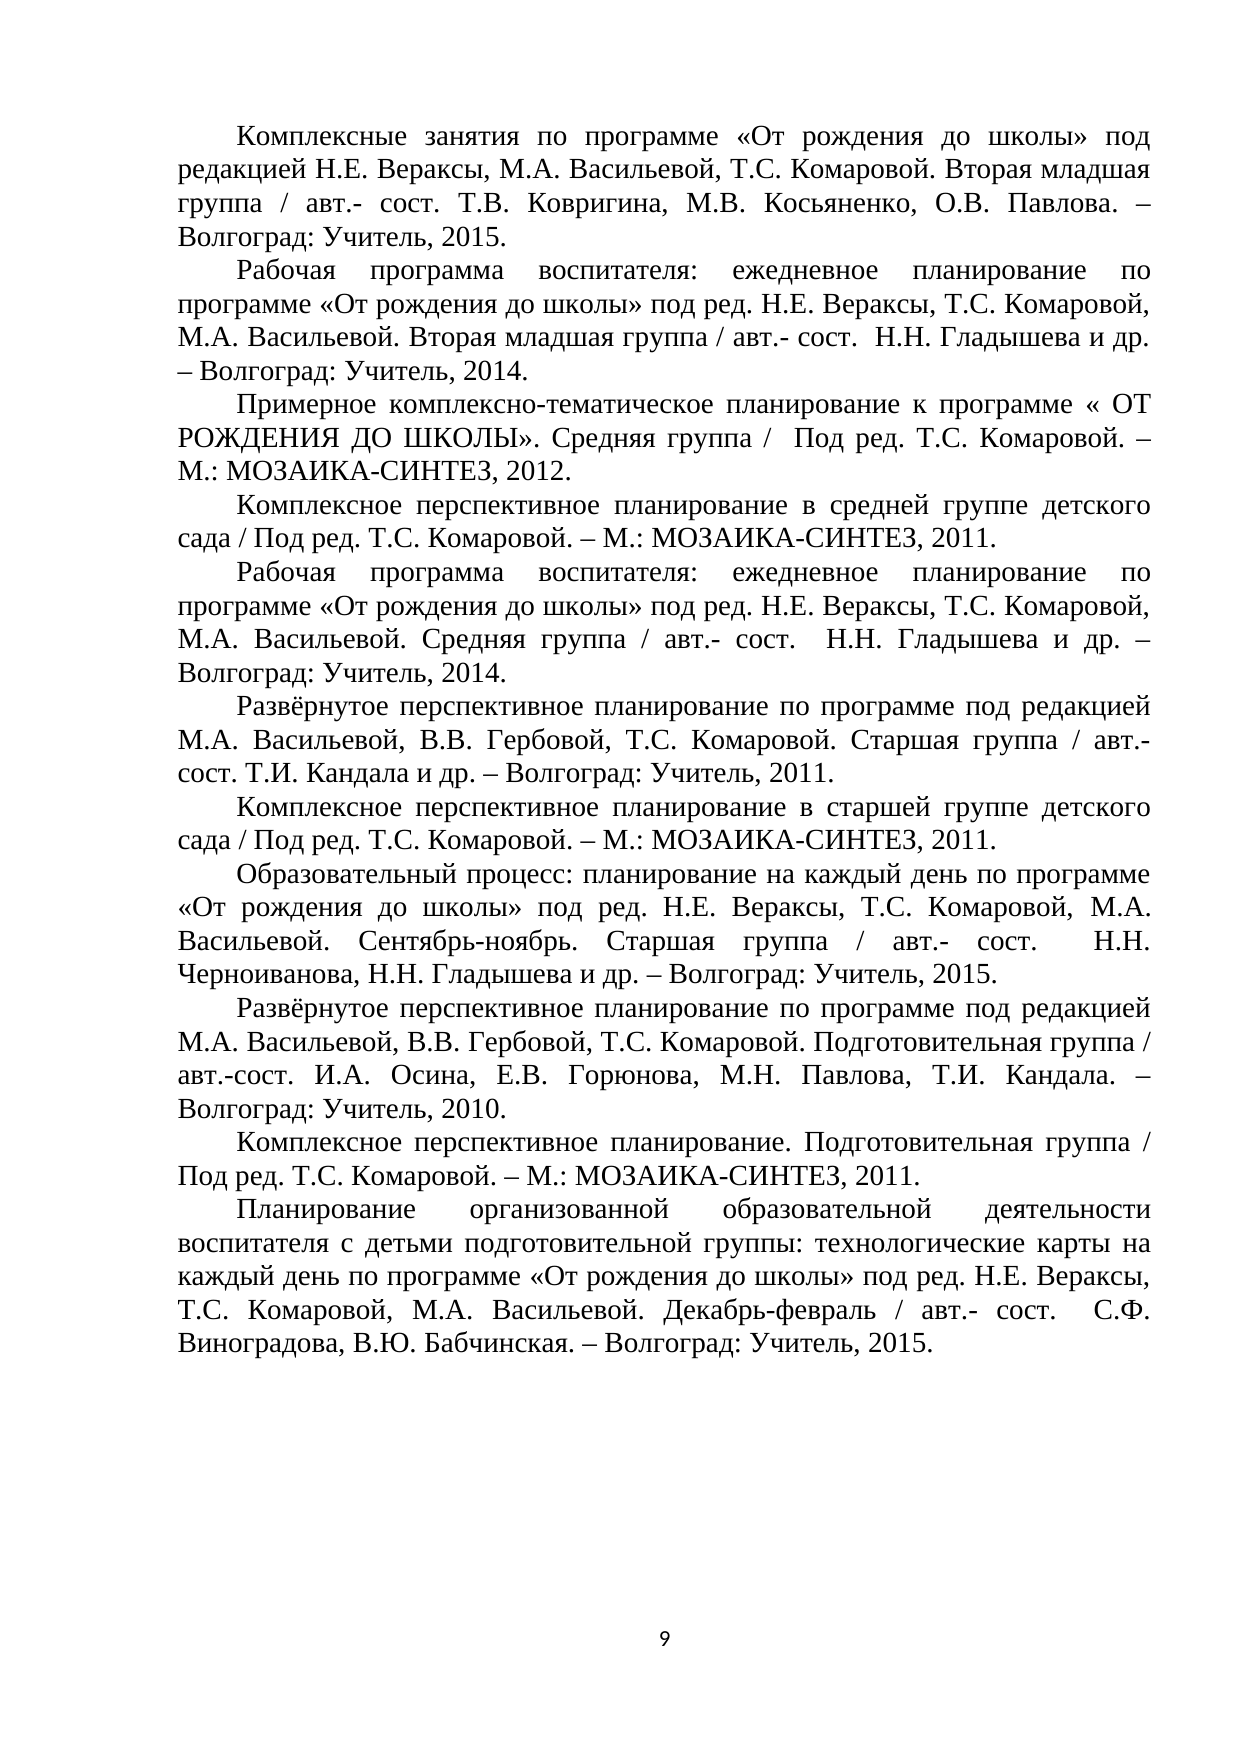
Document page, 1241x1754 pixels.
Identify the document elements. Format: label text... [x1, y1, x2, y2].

text Комплексное перспективное планирование в старшей группе детского сада / Под ред. Т.С. Комаровой. – М.: МОЗАИКА-СИНТЕЗ, 2011. [177, 789, 1152, 856]
text Образовательный процесс: планирование на каждый день по программе «От рождения до школы» под ред. Н.Е. Вераксы, Т.С. Комаровой, М.А. Васильевой. Сентябрь-ноябрь. Старшая группа / авт.- сост. Н.Н. Черноиванова, Н.Н. Гладышева и др. – Волгоград: Учитель, 2015. [177, 856, 1152, 990]
text Комплексные занятия по программе «От рождения до школы» под редакцией Н.Е. Вераксы, М.А. Васильевой, Т.С. Комаровой. Вторая младшая группа / авт.- сост. Т.В. Ковригина, М.В. Косьяненко, О.В. Павлова. – Волгоград: Учитель, 2015. [177, 118, 1152, 252]
text Комплексное перспективное планирование. Подготовительная группа / Под ред. Т.С. Комаровой. – М.: МОЗАИКА-СИНТЕЗ, 2011. [177, 1124, 1152, 1191]
text Планирование организованной образовательной деятельности воспитателя с детьми подготовительной группы: технологические карты на каждый день по программе «От рождения до школы» под ред. Н.Е. Вераксы, Т.С. Комаровой, М.А. Васильевой. Декабрь-февраль / авт.- сост. С.Ф. Виноградова, В.Ю. Бабчинская. – Волгоград: Учитель, 2015. [177, 1191, 1152, 1359]
text Рабочая программа воспитателя: ежедневное планирование по программе «От рождения до школы» под ред. Н.Е. Вераксы, Т.С. Комаровой, М.А. Васильевой. Вторая младшая группа / авт.- сост. Н.Н. Гладышева и др. – Волгоград: Учитель, 2014. [177, 252, 1152, 386]
text Развёрнутое перспективное планирование по программе под редакцией М.А. Васильевой, В.В. Гербовой, Т.С. Комаровой. Подготовительная группа / авт.-сост. И.А. Осина, Е.В. Горюнова, М.Н. Павлова, Т.И. Кандала. – Волгоград: Учитель, 2010. [177, 990, 1152, 1124]
text Примерное комплексно-тематическое планирование к программе « ОТ РОЖДЕНИЯ ДО ШКОЛЫ». Средняя группа / Под ред. Т.С. Комаровой. – М.: МОЗАИКА-СИНТЕЗ, 2012. [177, 386, 1152, 487]
text Комплексное перспективное планирование в средней группе детского сада / Под ред. Т.С. Комаровой. – М.: МОЗАИКА-СИНТЕЗ, 2011. [177, 487, 1152, 554]
text Развёрнутое перспективное планирование по программе под редакцией М.А. Васильевой, В.В. Гербовой, Т.С. Комаровой. Старшая группа / авт.-сост. Т.И. Кандала и др. – Волгоград: Учитель, 2011. [177, 688, 1152, 789]
text Рабочая программа воспитателя: ежедневное планирование по программе «От рождения до школы» под ред. Н.Е. Вераксы, Т.С. Комаровой, М.А. Васильевой. Средняя группа / авт.- сост. Н.Н. Гладышева и др. – Волгоград: Учитель, 2014. [177, 554, 1152, 688]
